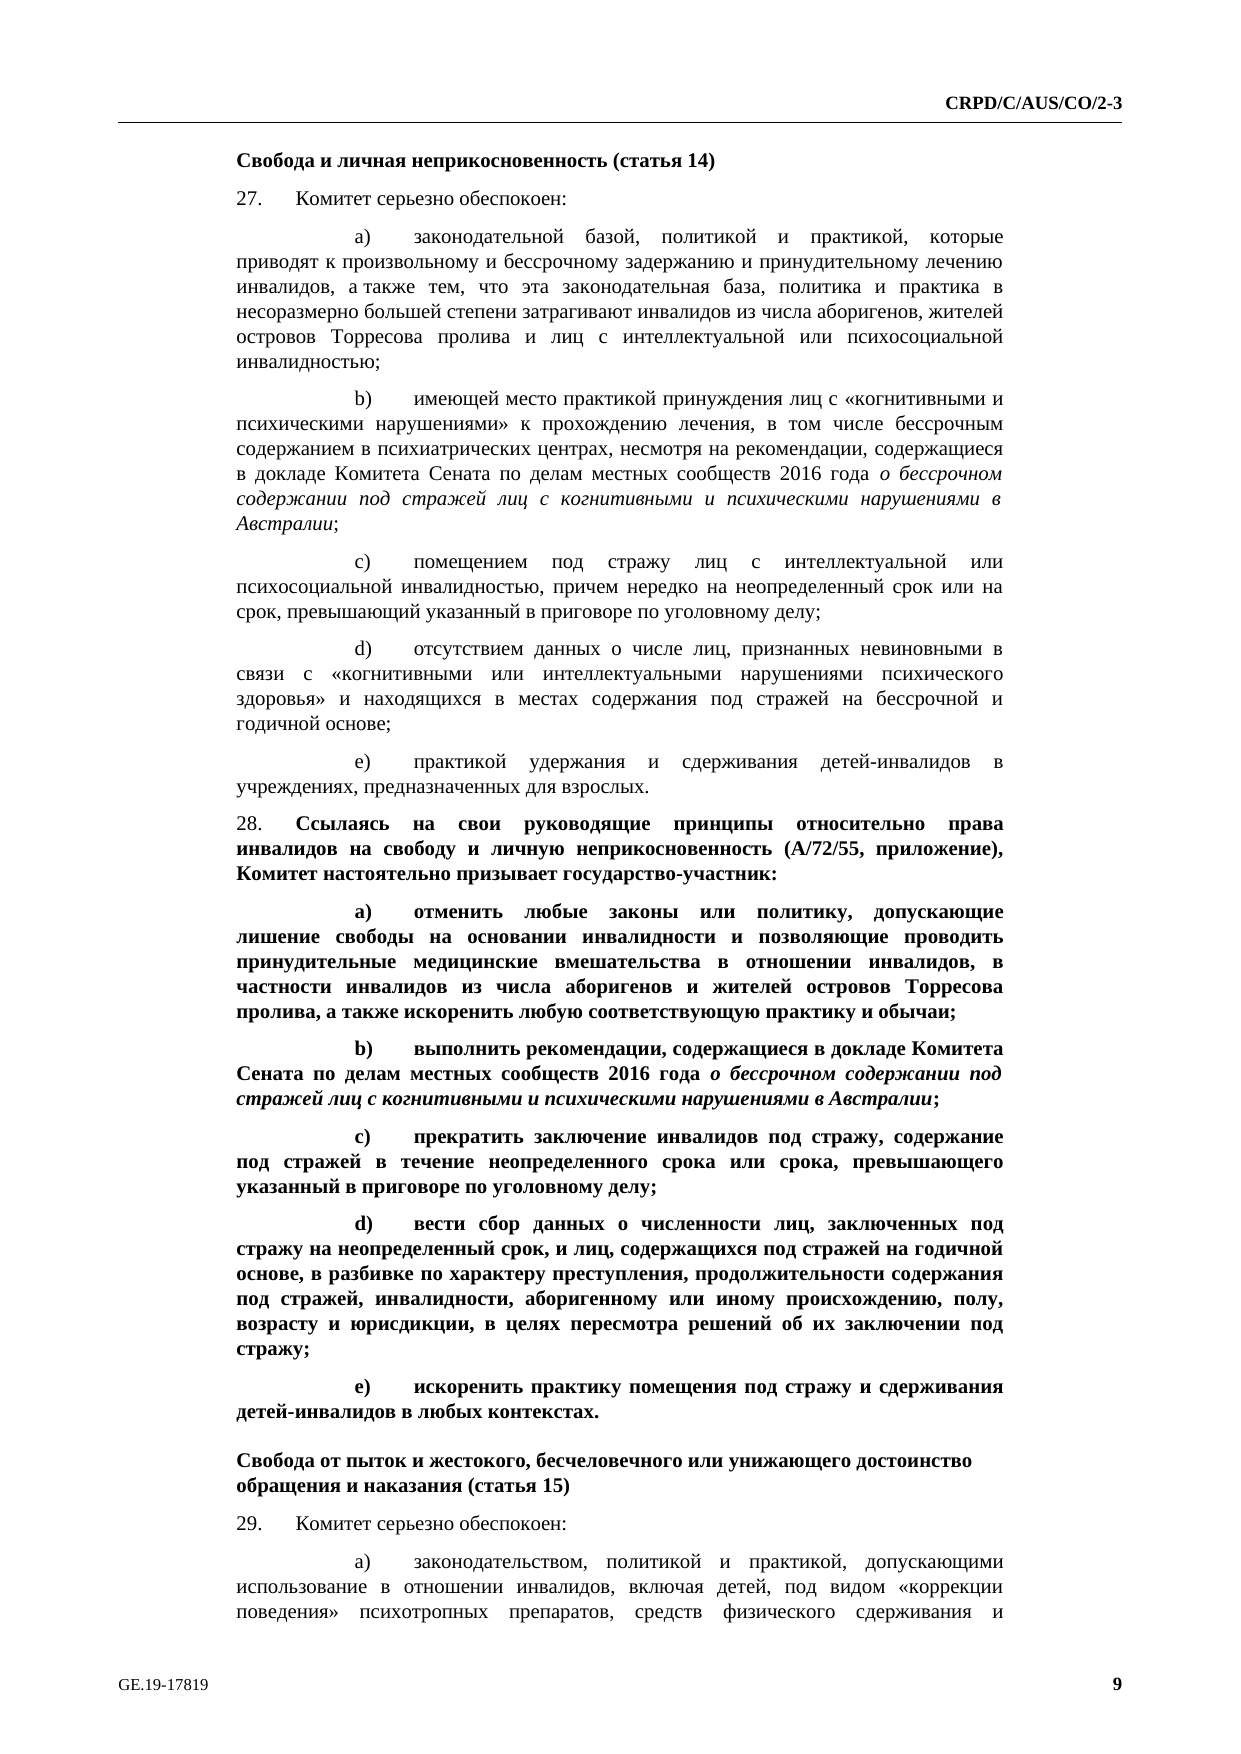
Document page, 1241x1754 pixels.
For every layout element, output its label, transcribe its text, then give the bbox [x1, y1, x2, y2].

text 29. Комитет серьезно обеспокоен: [236, 1510, 1004, 1535]
text 28. Ссылаясь на свои руководящие принципы относительно права инвалидов на свободу и личную неприкосновенность (A/72/55, приложение), Комитет настоятельно призывает государство-участник: [236, 810, 1004, 885]
text Свобода от пыток и жестокого, бесчеловечного или унижающего достоинство обращения и наказания (статья 15) [118, 1448, 1004, 1498]
text b) имеющей место практикой принуждения лиц с «когнитивными и психическими нарушениями» к прохождению лечения, в том числе бессрочным содержанием в психиатрических центрах, несмотря на рекомендации, содержащиеся в докладе Комитета Сената по делам местных сообществ 2016 года о бессрочном содержании под стражей лиц с когнитивными и психическими нарушениями в Австралии; [236, 385, 1004, 535]
text c) прекратить заключение инвалидов под стражу, содержание под стражей в течение неопределенного срока или срока, превышающего указанный в приговоре по уголовному делу; [236, 1123, 1004, 1198]
text b) выполнить рекомендации, содержащиеся в докладе Комитета Сената по делам местных сообществ 2016 года о бессрочном содержании под стражей лиц с когнитивными и психическими нарушениями в Австралии; [236, 1035, 1004, 1110]
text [236, 1548, 1004, 1623]
text e) искоренить практику помещения под стражу и сдерживания детей-инвалидов в любых контекстах. [236, 1373, 1004, 1423]
text a) отменить любые законы или политику, допускающие лишение свободы на основании инвалидности и позволяющие проводить принудительные медицинские вмешательства в отношении инвалидов, в частности инвалидов из числа аборигенов и жителей островов Торресова пролива, а также искоренить любую соответствующую практику и обычаи; [236, 898, 1004, 1023]
text d) вести сбор данных о численности лиц, заключенных под стражу на неопределенный срок, и лиц, содержащихся под стражей на годичной основе, в разбивке по характеру преступления, продолжительности содержания под стражей, инвалидности, аборигенному или иному происхождению, полу, возрасту и юрисдикции, в целях пересмотра решений об их заключении под стражу; [236, 1210, 1004, 1360]
text Свобода и личная неприкосновенность (статья 14) [118, 148, 1004, 173]
text e) практикой удержания и сдерживания детей-инвалидов в учреждениях, предназначенных для взрослых. [236, 748, 1004, 798]
text c) помещением под стражу лиц с интеллектуальной или психосоциальной инвалидностью, причем нередко на неопределенный срок или на срок, превышающий указанный в приговоре по уголовному делу; [236, 548, 1004, 623]
text 27. Комитет серьезно обеспокоен: [236, 185, 1004, 210]
text a) законодательной базой, политикой и практикой, которые приводят к произвольному и бессрочному задержанию и принудительному лечению инвалидов, а также тем, что эта законодательная база, политика и практика в несоразмерно большей степени затрагивают инвалидов из числа аборигенов, жителей островов Торресова пролива и лиц с интеллектуальной или психосоциальной инвалидностью; [236, 223, 1004, 373]
text d) отсутствием данных о числе лиц, признанных невиновными в связи с «когнитивными или интеллектуальными нарушениями психического здоровья» и находящихся в местах содержания под стражей на бессрочной и годичной основе; [236, 635, 1004, 735]
